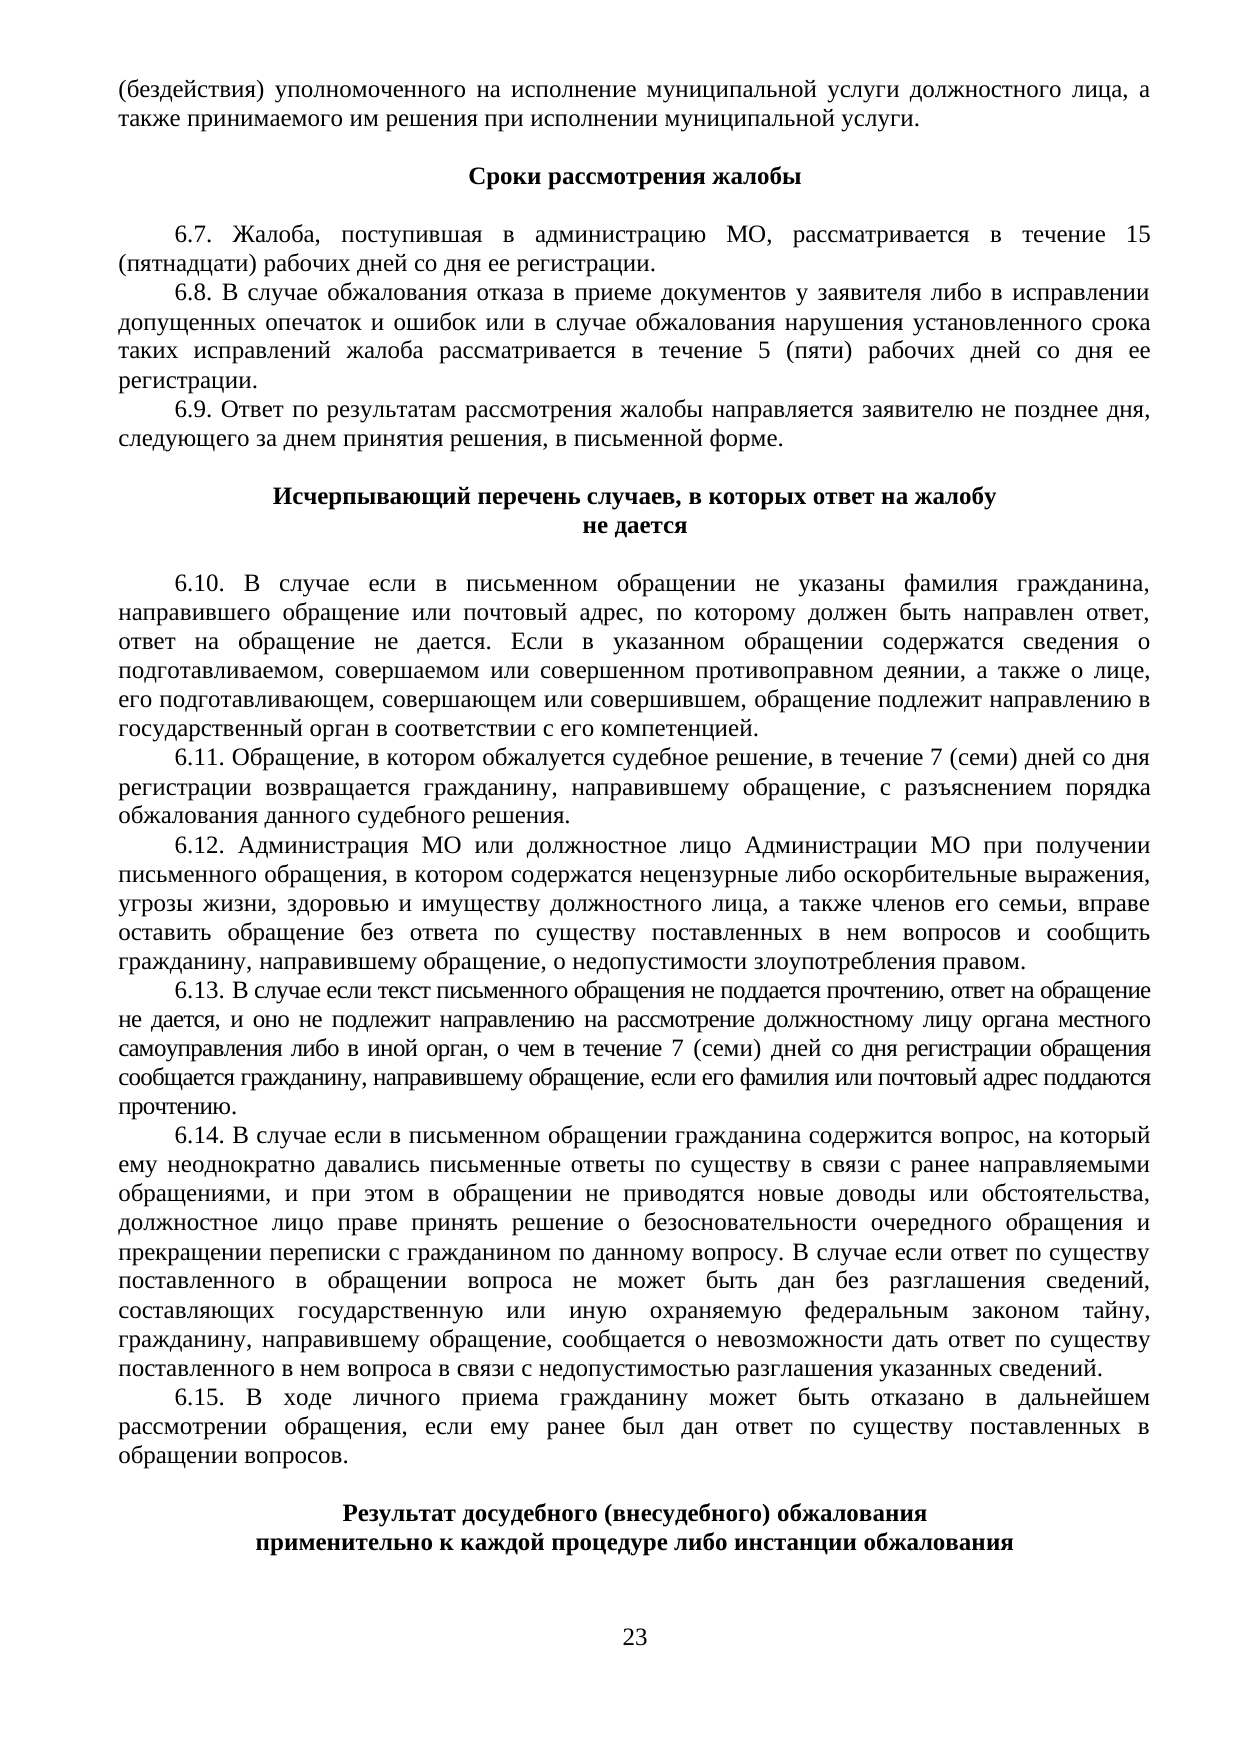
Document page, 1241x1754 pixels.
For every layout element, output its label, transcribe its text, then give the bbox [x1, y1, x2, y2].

text 6.10. В случае если в письменном обращении не указаны фамилия гражданина, направившего обращение или почтовый адрес, по которому должен быть направлен ответ, ответ на обращение не дается. Если в указанном обращении содержатся сведения о подготавливаемом, совершаемом или совершенном противоправном деянии, а также о лице, его подготавливающем, совершающем или совершившем, обращение подлежит направлению в государственный орган в соответствии с его компетенцией. [118, 568, 1152, 742]
text 6.13. В случае если текст письменного обращения не поддается прочтению, ответ на обращение не дается, и оно не подлежит направлению на рассмотрение должностному лицу органа местного самоуправления либо в иной орган, о чем в течение 7 (семи) дней со дня регистрации обращения сообщается гражданину, направившему обращение, если его фамилия или почтовый адрес поддаются прочтению. [118, 975, 1152, 1120]
text 6.12. Администрация МО или должностное лицо Администрации МО при получении письменного обращения, в котором содержатся нецензурные либо оскорбительные выражения, угрозы жизни, здоровью и имуществу должностного лица, а также членов его семьи, вправе оставить обращение без ответа по существу поставленных в нем вопросов и сообщить гражданину, направившему обращение, о недопустимости злоупотребления правом. [118, 829, 1152, 975]
text не дается [118, 510, 1152, 539]
text 6.7. Жалоба, поступившая в администрацию МО, рассматривается в течение 15 (пятнадцати) рабочих дней со дня ее регистрации. [118, 219, 1152, 277]
text 6.14. В случае если в письменном обращении гражданина содержится вопрос, на который ему неоднократно давались письменные ответы по существу в связи с ранее направляемыми обращениями, и при этом в обращении не приводятся новые доводы или обстоятельства, должностное лицо праве принять решение о безосновательности очередного обращения и прекращении переписки с гражданином по данному вопросу. В случае если ответ по существу поставленного в обращении вопроса не может быть дан без разглашения сведений, составляющих государственную или иную охраняемую федеральным законом тайну, гражданину, направившему обращение, сообщается о невозможности дать ответ по существу поставленного в нем вопроса в связи с недопустимостью разглашения указанных сведений. [118, 1120, 1152, 1382]
text Результат досудебного (внесудебного) обжалования [118, 1498, 1152, 1527]
text 6.11. Обращение, в котором обжалуется судебное решение, в течение 7 (семи) дней со дня регистрации возвращается гражданину, направившему обращение, с разъяснением порядка обжалования данного судебного решения. [118, 742, 1152, 829]
text применительно к каждой процедуре либо инстанции обжалования [118, 1527, 1152, 1556]
text 6.9. Ответ по результатам рассмотрения жалобы направляется заявителю не позднее дня, следующего за днем принятия решения, в письменной форме. [118, 393, 1152, 452]
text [118, 74, 1152, 132]
text 6.8. В случае обжалования отказа в приеме документов у заявителя либо в исправлении допущенных опечаток и ошибок или в случае обжалования нарушения установленного срока таких исправлений жалоба рассматривается в течение 5 (пяти) рабочих дней со дня ее регистрации. [118, 277, 1152, 393]
text Сроки рассмотрения жалобы [118, 161, 1152, 190]
text Исчерпывающий перечень случаев, в которых ответ на жалобу [118, 481, 1152, 510]
text 6.15. В ходе личного приема гражданину может быть отказано в дальнейшем рассмотрении обращения, если ему ранее был дан ответ по существу поставленных в обращении вопросов. [118, 1382, 1152, 1469]
